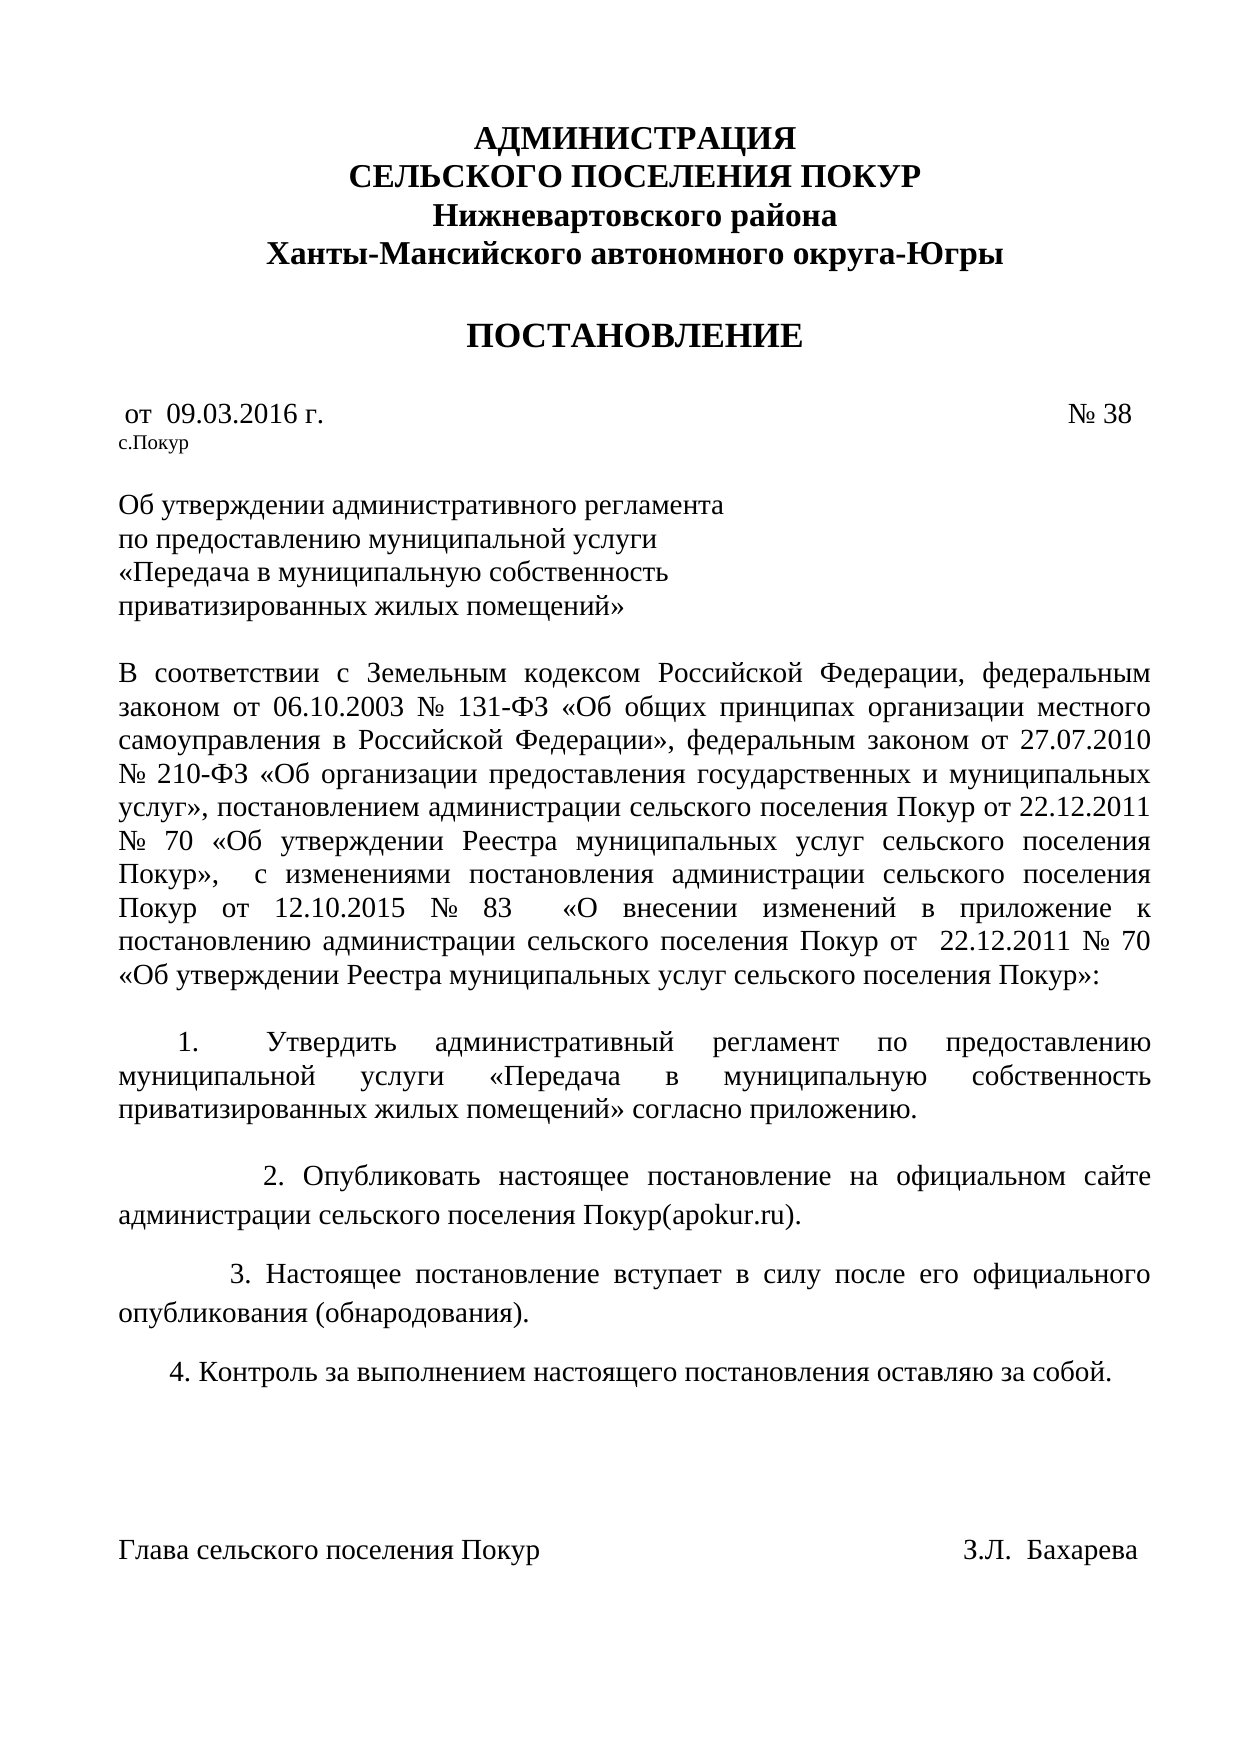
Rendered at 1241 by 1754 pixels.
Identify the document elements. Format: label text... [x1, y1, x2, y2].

title «Передача в муниципальную собственность [118, 554, 1152, 588]
text 3. Настоящее постановление вступает в силу после его официального опубликования (обнародования). [118, 1256, 1152, 1328]
text от 09.03.2016 г. № 38 [118, 396, 1152, 430]
title Утвердить административный регламент по предоставлению муниципальной услуги «Передача в муниципальную собственность приватизированных жилых помещений» согласно приложению. [118, 1024, 1152, 1125]
text ПОСТАНОВЛЕНИЕ [118, 315, 1152, 356]
text 4. Контроль за выполнением настоящего постановления оставляю за собой. [118, 1354, 1152, 1388]
text Нижневартовского района [118, 195, 1152, 233]
text Ханты-Мансийского автономного округа-Югры [118, 233, 1152, 272]
text Глава сельского поселения Покур З.Л. Бахарева [118, 1532, 1152, 1566]
text АДМИНИСТРАЦИЯ [118, 118, 1152, 157]
text с.Покур [118, 430, 1152, 454]
title Об утверждении административного регламента [118, 487, 1152, 521]
title по предоставлению муниципальной услуги [118, 521, 1152, 554]
text 2. Опубликовать настоящее постановление на официальном сайте администрации сельского поселения Покур(apokur.ru). [118, 1158, 1152, 1230]
text СЕЛЬСКОГО ПОСЕЛЕНИЯ ПОКУР [118, 157, 1152, 195]
title В соответствии с Земельным кодексом Российской Федерации, федеральным законом от 06.10.2003 № 131-ФЗ «Об общих принципах организации местного самоуправления в Российской Федерации», федеральным законом от 27.07.2010 № 210-ФЗ «Об организации предоставления государственных и муниципальных услуг», постановлением администрации сельского поселения Покур от 22.12.2011 № 70 «Об утверждении Реестра муниципальных услуг сельского поселения Покур», с изменениями постановления администрации сельского поселения Покур от 12.10.2015 № 83 «О внесении изменений в приложение к постановлению администрации сельского поселения Покур от 22.12.2011 № 70 «Об утверждении Реестра муниципальных услуг сельского поселения Покур»: [118, 655, 1152, 991]
title приватизированных жилых помещений» [118, 588, 1152, 622]
